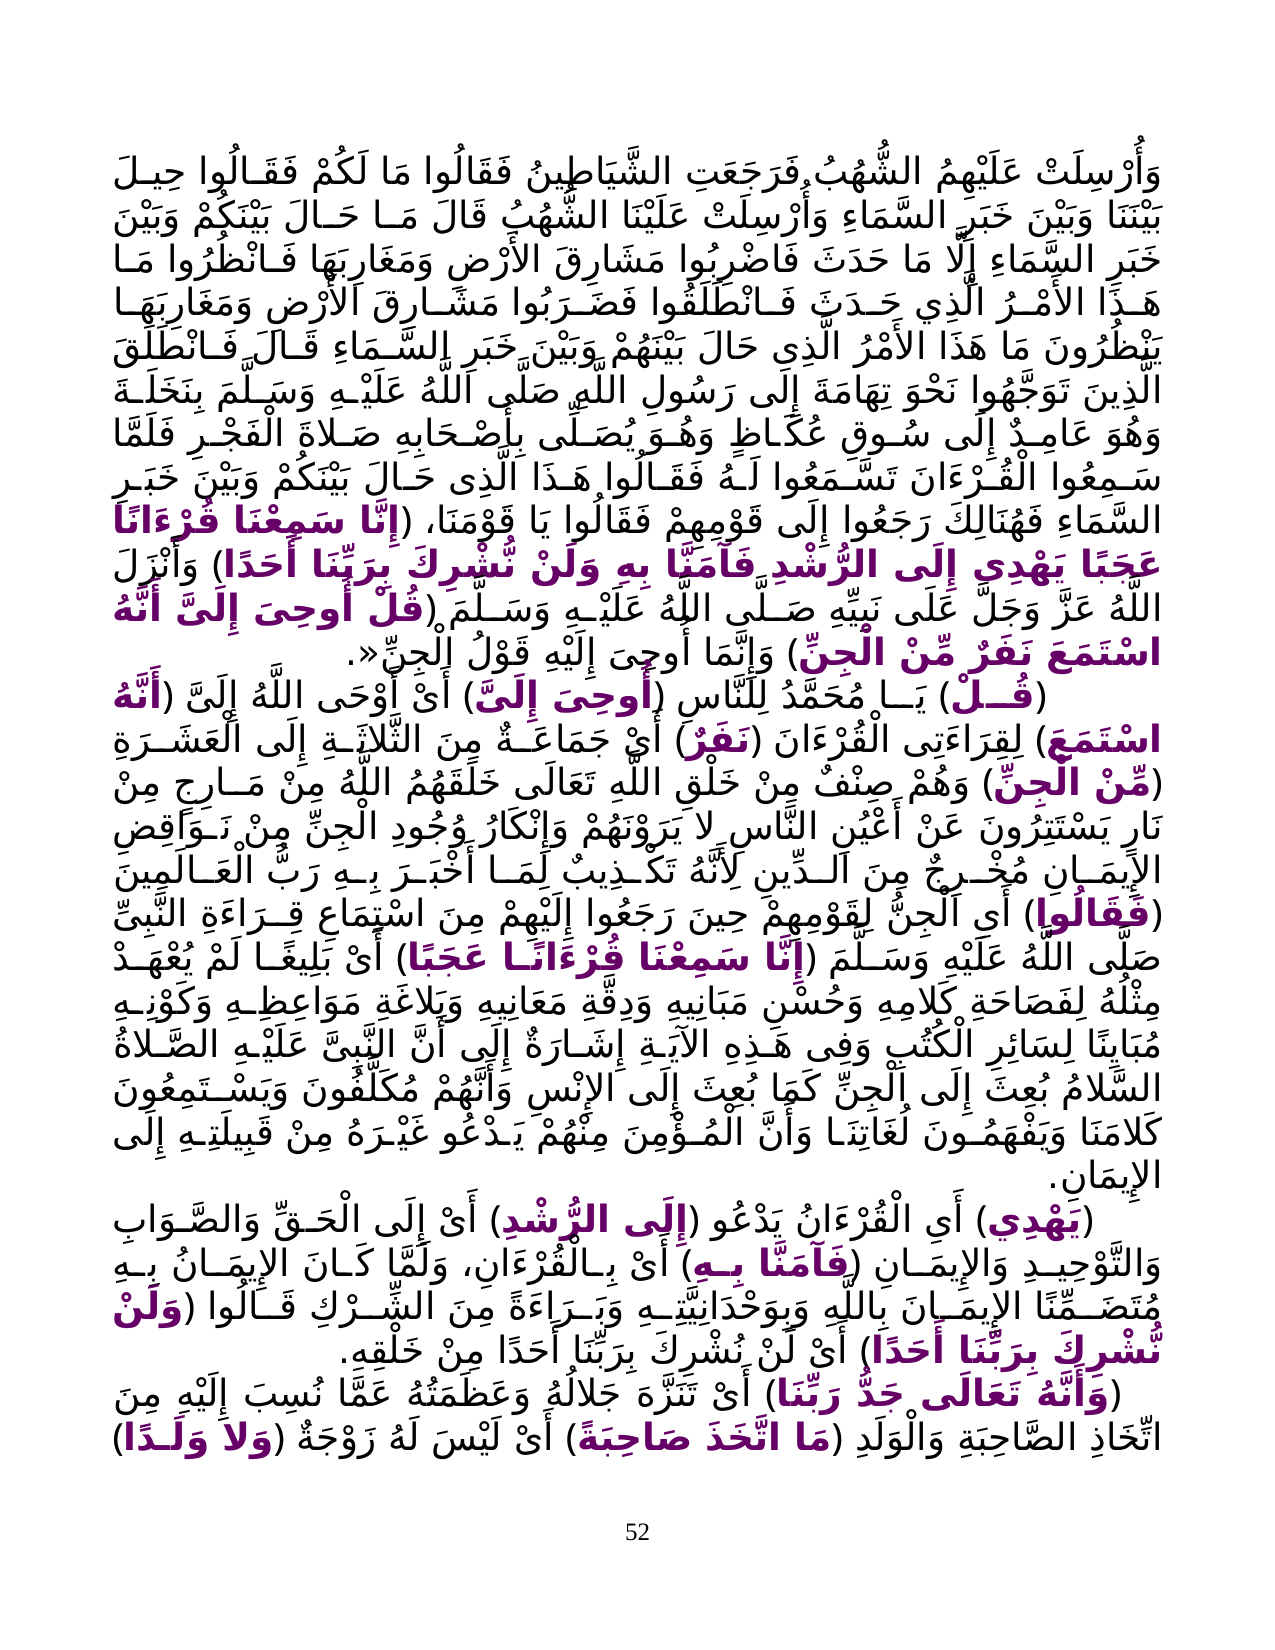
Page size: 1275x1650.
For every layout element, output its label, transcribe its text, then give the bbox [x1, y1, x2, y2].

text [112, 150, 1162, 674]
text ﴿يَهْدِي﴾ أَىِ الْقُرْءَانُ يَدْعُو ﴿إِلَى الرُّشْدِ﴾ أَىْ إِلَى الْحَقِّ وَالصَّوَابِ وَالتَّوْحِيدِ وَالإِيمَانِ ﴿فَآمَنَّا بِهِ﴾ أَىْ بِالْقُرْءَانِ، وَلَمَّا كَانَ الإِيمَانُ بِهِ مُتَضَمِّنًا الإِيمَانَ بِاللَّهِ وَبِوَحْدَانِيَّتِهِ وَبَرَاءَةً مِنَ الشِّرْكِ قَالُوا ﴿وَلَنْ نُّشْرِكَ بِرَبِّنَا أَحَدًا﴾ أَىْ لَنْ نُشْرِكَ بِرَبِّنَا أَحَدًا مِنْ خَلْقِهِ. [112, 1197, 1162, 1372]
text ﴿قُلْ﴾ يَا مُحَمَّدُ لِلنَّاسِ ﴿أُوحِىَ إِلَىَّ﴾ أَىْ أَوْحَى اللَّهُ إِلَىَّ ﴿أَنَّهُ اسْتَمَعَ﴾ لِقِرَاءَتِى الْقُرْءَانَ ﴿نَفَرٌ﴾ أَىْ جَمَاعَةٌ مِنَ الثَّلاثَةِ إِلَى الْعَشَرَةِ ﴿مِّنْ الْجِنِّ﴾ وَهُمْ صِنْفٌ مِنْ خَلْقِ اللَّهِ تَعَالَى خَلَقَهُمُ اللَّهُ مِنْ مَارِجٍ مِنْ نَارٍ يَسْتَتِرُونَ عَنْ أَعْيُنِ النَّاسِ لا يَرَوْنَهُمْ وَإِنْكَارُ وُجُودِ الْجِنِّ مِنْ نَوَاقِضِ الإِيمَانِ مُخْرِجٌ مِنَ الدِّينِ لِأَنَّهُ تَكْذِيبٌ لِمَا أَخْبَرَ بِهِ رَبُّ الْعَالَمِينَ ﴿فَقَالُوا﴾ أَىِ الْجِنُّ لِقَوْمِهِمْ حِينَ رَجَعُوا إِلَيْهِمْ مِنَ اسْتِمَاعِ قِرَاءَةِ النَّبِىِّ صَلَّى اللَّهُ عَلَيْهِ وَسَلَّمَ ﴿إِنَّا سَمِعْنَا قُرْءَانًا عَجَبًا﴾ أَىْ بَلِيغًا لَمْ يُعْهَدْ مِثْلُهُ لِفَصَاحَةِ كَلامِهِ وَحُسْنِ مَبَانِيهِ وَدِقَّةِ مَعَانِيهِ وَبَلاغَةِ مَوَاعِظِهِ وَكَوْنِهِ مُبَايِنًا لِسَائِرِ الْكُتُبِ وَفِى هَذِهِ الآيَةِ إِشَارَةٌ إِلَى أَنَّ النَّبِىَّ عَلَيْهِ الصَّلاةُ السَّلامُ بُعِثَ إِلَى الْجِنِّ كَمَا بُعِثَ إِلَى الإِنْسِ وَأَنَّهُمْ مُكَلَّفُونَ وَيَسْتَمِعُونَ كَلامَنَا وَيَفْهَمُونَ لُغَاتِنَا وَأَنَّ الْمُؤْمِنَ مِنْهُمْ يَدْعُو غَيْرَهُ مِنْ قَبِيلَتِهِ إِلَى الإِيمَانِ. [112, 674, 1162, 1197]
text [112, 1372, 1162, 1459]
